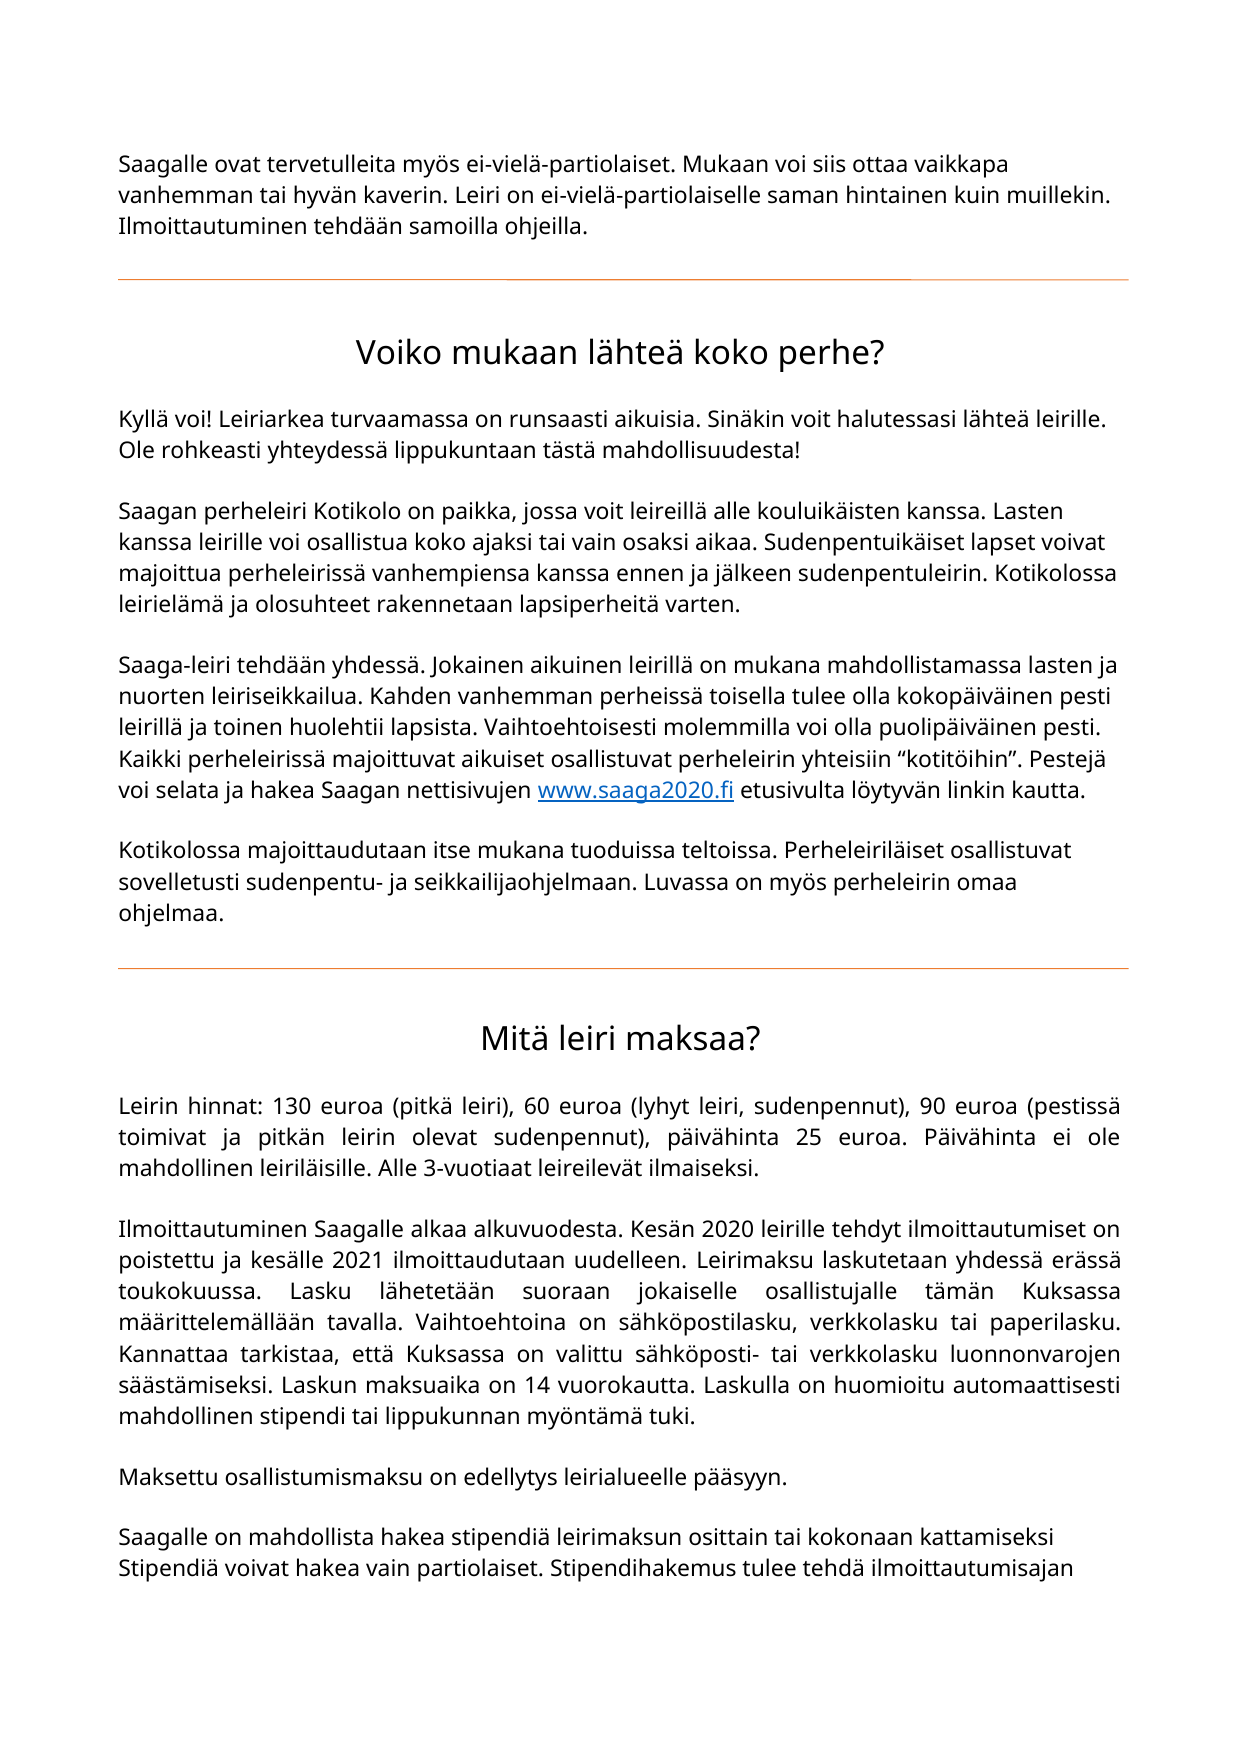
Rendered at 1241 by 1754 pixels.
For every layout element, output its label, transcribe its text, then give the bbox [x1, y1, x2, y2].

text Kyllä voi! Leiriarkea turvaamassa on runsaasti aikuisia. Sinäkin voit halutessasi lähteä leirille. Ole rohkeasti yhteydessä lippukuntaan tästä mahdollisuudesta! [118, 403, 1122, 466]
text Kotikolossa majoittaudutaan itse mukana tuoduissa teltoissa. Perheleiriläiset osallistuvat sovelletusti sudenpentu- ja seikkailijaohjelmaan. Luvassa on myös perheleirin omaa ohjelmaa. [118, 834, 1122, 928]
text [118, 1521, 1122, 1583]
text Leirin hinnat: 130 euroa (pitkä leiri), 60 euroa (lyhyt leiri, sudenpennut), 90 euroa (pestissä toimivat ja pitkän leirin olevat sudenpennut), päivähinta 25 euroa. Päivähinta ei ole mahdollinen leiriläisille. Alle 3-vuotiaat leireilevät ilmaiseksi. [118, 1090, 1122, 1183]
text Ilmoittautuminen Saagalle alkaa alkuvuodesta. Kesän 2020 leirille tehdyt ilmoittautumiset on poistettu ja kesälle 2021 ilmoittaudutaan uudelleen. Leirimaksu laskutetaan yhdessä erässä toukokuussa. Lasku lähetetään suoraan jokaiselle osallistujalle tämän Kuksassa määrittelemällään tavalla. Vaihtoehtoina on sähköpostilasku, verkkolasku tai paperilasku. Kannattaa tarkistaa, että Kuksassa on valittu sähköposti- tai verkkolasku luonnonvarojen säästämiseksi. Laskun maksuaika on 14 vuorokautta. Laskulla on huomioitu automaattisesti mahdollinen stipendi tai lippukunnan myöntämä tuki. [118, 1213, 1122, 1431]
text Saagalle ovat tervetulleita myös ei-vielä-partiolaiset. Mukaan voi siis ottaa vaikkapa vanhemman tai hyvän kaverin. Leiri on ei-vielä-partiolaiselle saman hintainen kuin muillekin. Ilmoittautuminen tehdään samoilla ohjeilla. [118, 148, 1122, 241]
text Maksettu osallistumismaksu on edellytys leirialueelle pääsyyn. [118, 1461, 1122, 1492]
text Voiko mukaan lähteä koko perhe? [118, 328, 1122, 374]
text Saaga-leiri tehdään yhdessä. Jokainen aikuinen leirillä on mukana mahdollistamassa lasten ja nuorten leiriseikkailua. Kahden vanhemman perheissä toisella tulee olla kokopäiväinen pesti leirillä ja toinen huolehtii lapsista. Vaihtoehtoisesti molemmilla voi olla puolipäiväinen pesti. Kaikki perheleirissä majoittuvat aikuiset osallistuvat perheleirin yhteisiin “kotitöihin”. Pestejä voi selata ja hakea Saagan nettisivujen www.saaga2020.fi etusivulta löytyvän linkin kautta. [118, 649, 1122, 805]
text Saagan perheleiri Kotikolo on paikka, jossa voit leireillä alle kouluikäisten kanssa. Lasten kanssa leirille voi osallistua koko ajaksi tai vain osaksi aikaa. Sudenpentuikäiset lapset voivat majoittua perheleirissä vanhempiensa kanssa ennen ja jälkeen sudenpentuleirin. Kotikolossa leirielämä ja olosuhteet rakennetaan lapsiperheitä varten. [118, 495, 1122, 620]
text Mitä leiri maksaa? [118, 1015, 1122, 1061]
